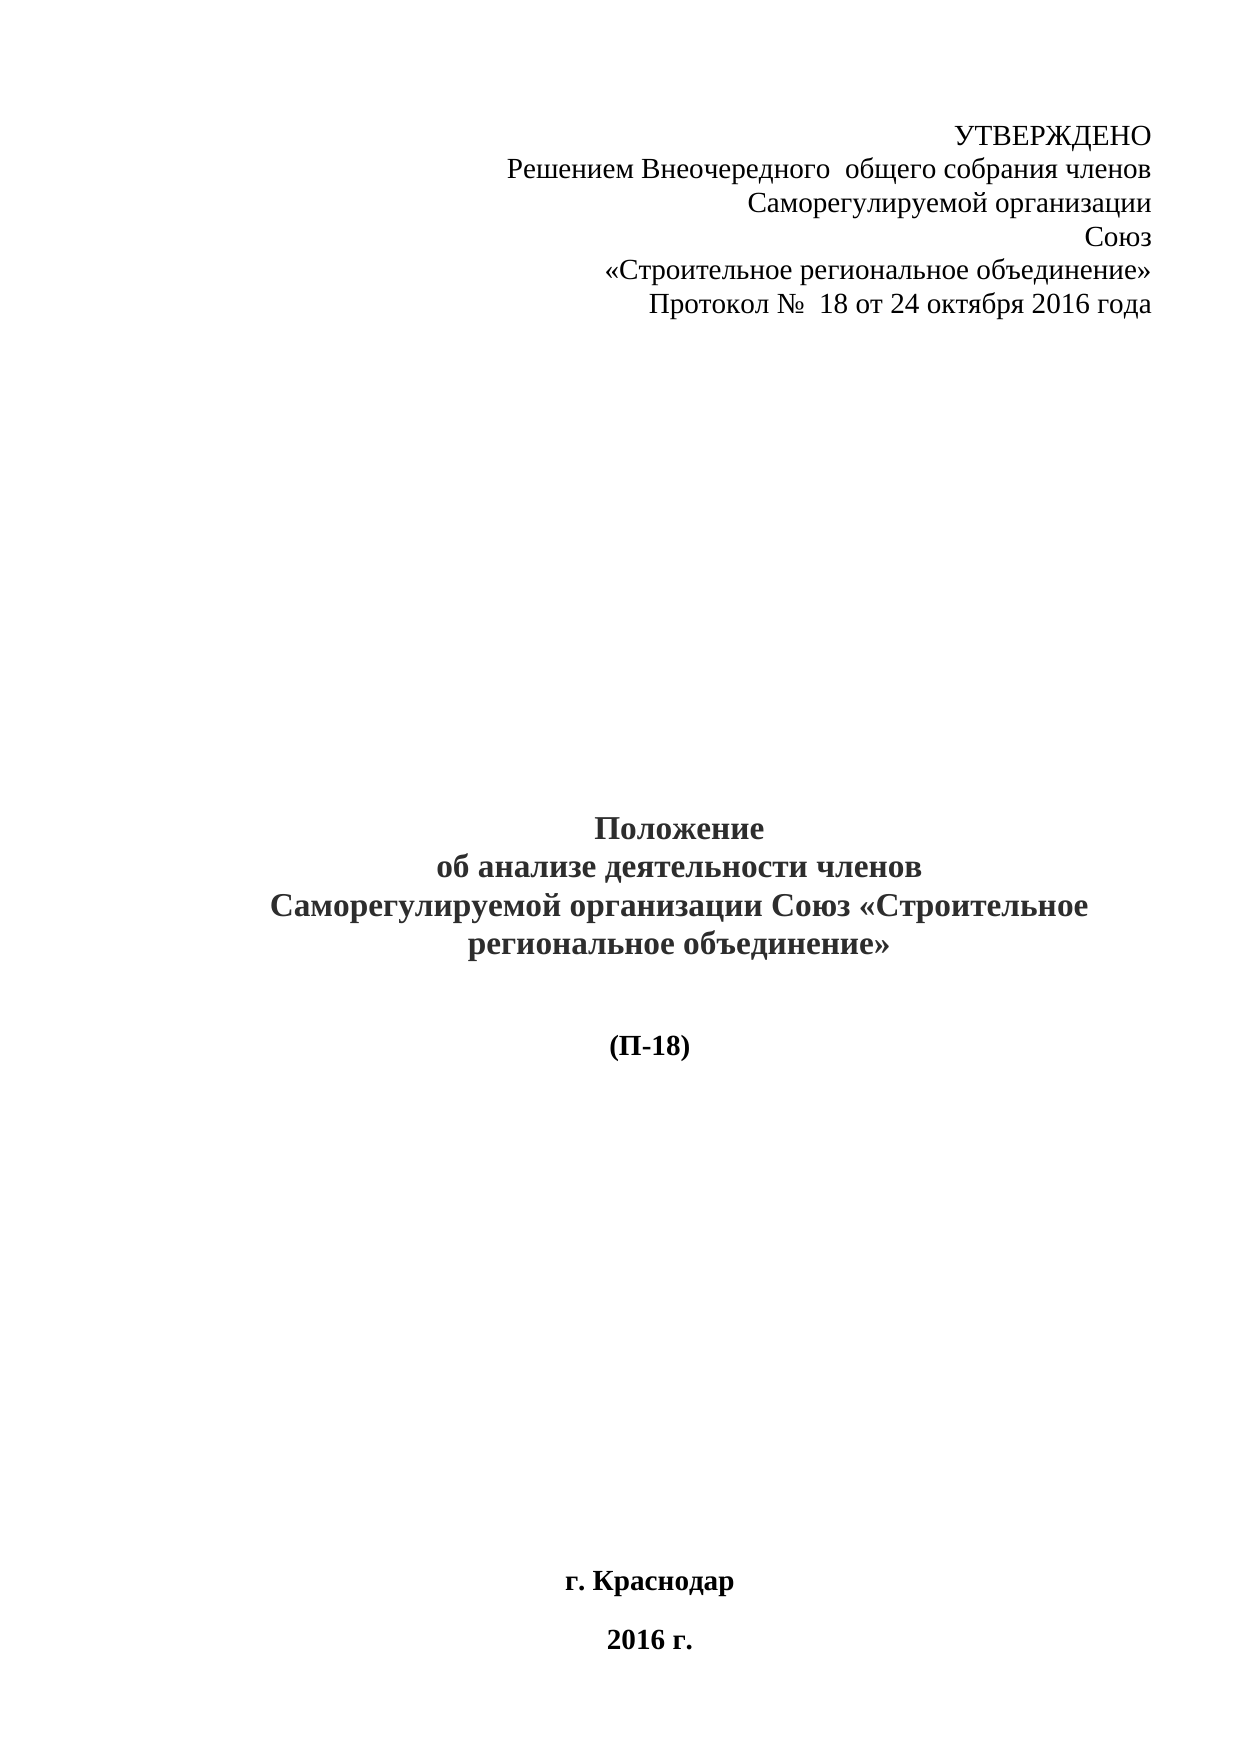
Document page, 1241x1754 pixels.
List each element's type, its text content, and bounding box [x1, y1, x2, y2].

text Саморегулируемой организации [148, 185, 1152, 219]
text Саморегулируемой организации Союз «Строительное региональное объединение» [207, 885, 1152, 961]
text 2016 г. [148, 1622, 1152, 1656]
text (П-18) [148, 1028, 1152, 1062]
text УТВЕРЖДЕНО [148, 118, 1152, 152]
text об анализе деятельности членов [207, 846, 1152, 885]
text Протокол № 18 от 24 октября 2016 года [148, 286, 1152, 319]
text г. Краснодар [148, 1563, 1152, 1596]
text Положение [207, 808, 1152, 846]
text Союз [148, 219, 1152, 252]
text Решением Внеочередного общего собрания членов [148, 152, 1152, 185]
text «Строительное региональное объединение» [148, 252, 1152, 286]
